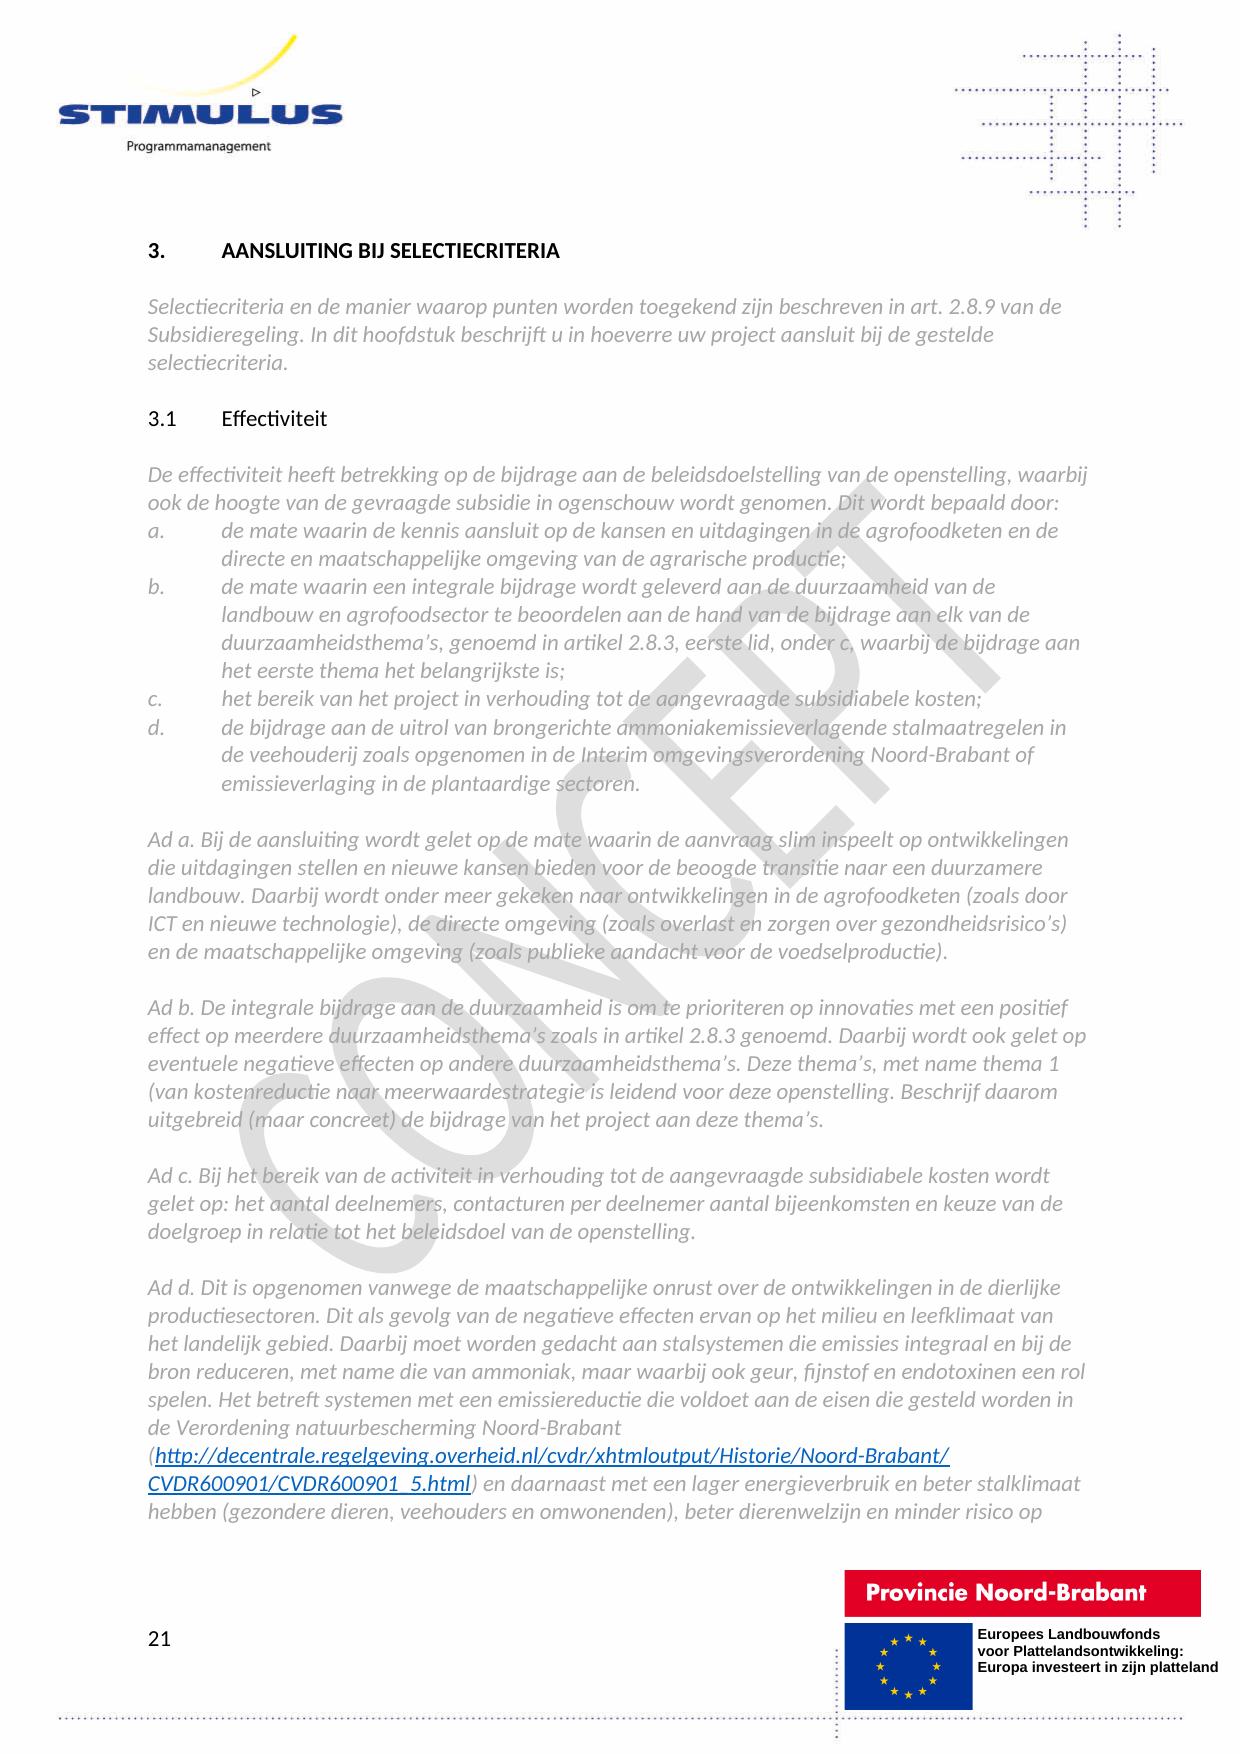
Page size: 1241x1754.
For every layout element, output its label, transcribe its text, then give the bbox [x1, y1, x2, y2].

text d. de bijdrage aan de uitrol van brongerichte ammoniakemissieverlagende stalmaatregelen in de veehouderij zoals opgenomen in de Interim omgevingsverordening Noord-Brabant of emissieverlaging in de plantaardige sectoren. [148, 713, 1092, 797]
text Selectiecriteria en de manier waarop punten worden toegekend zijn beschreven in art. 2.8.9 van de Subsidieregeling. In dit hoofdstuk beschrijft u in hoeverre uw project aansluit bij de gestelde selectiecriteria. [148, 292, 1092, 376]
text a. de mate waarin de kennis aansluit op de kansen en uitdagingen in de agrofoodketen en de directe en maatschappelijke omgeving van de agrarische productie; [148, 516, 1092, 572]
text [148, 1273, 1092, 1525]
text Ad c. Bij het bereik van de activiteit in verhouding tot de aangevraagde subsidiabele kosten wordt gelet op: het aantal deelnemers, contacturen per deelnemer aantal bijeenkomsten en keuze van de doelgroep in relatie tot het beleidsdoel van de openstelling. [148, 1161, 1092, 1245]
text De effectiviteit heeft betrekking op de bijdrage aan de beleidsdoelstelling van de openstelling, waarbij ook de hoogte van de gevraagde subsidie in ogenschouw wordt genomen. Dit wordt bepaald door: [148, 460, 1092, 516]
text c. het bereik van het project in verhouding tot de aangevraagde subsidiabele kosten; [148, 684, 1092, 713]
text Ad a. Bij de aansluiting wordt gelet op de mate waarin de aanvraag slim inspeelt op ontwikkelingen die uitdagingen stellen en nieuwe kansen bieden voor de beoogde transitie naar een duurzamere landbouw. Daarbij wordt onder meer gekeken naar ontwikkelingen in de agrofoodketen (zoals door ICT en nieuwe technologie), de directe omgeving (zoals overlast en zorgen over gezondheidsrisico’s) en de maatschappelijke omgeving (zoals publieke aandacht voor de voedselproductie). [148, 825, 1092, 965]
text 3.1 Effectiviteit [148, 404, 1092, 432]
text Ad b. De integrale bijdrage aan de duurzaamheid is om te prioriteren op innovaties met een positief effect op meerdere duurzaamheidsthema’s zoals in artikel 2.8.3 genoemd. Daarbij wordt ook gelet op eventuele negatieve effecten op andere duurzaamheidsthema’s. Deze thema’s, met name thema 1 (van kostenreductie naar meerwaardestrategie is leidend voor deze openstelling. Beschrijf daarom uitgebreid (maar concreet) de bijdrage van het project aan deze thema’s. [148, 993, 1092, 1133]
text 3. AANSLUITING BIJ SELECTIECRITERIA [148, 236, 1092, 264]
picture [0, 0, 1241, 1754]
text b. de mate waarin een integrale bijdrage wordt geleverd aan de duurzaamheid van de landbouw en agrofoodsector te beoordelen aan de hand van de bijdrage aan elk van de duurzaamheidsthema’s, genoemd in artikel 2.8.3, eerste lid, onder c, waarbij de bijdrage aan het eerste thema het belangrijkste is; [148, 572, 1092, 684]
